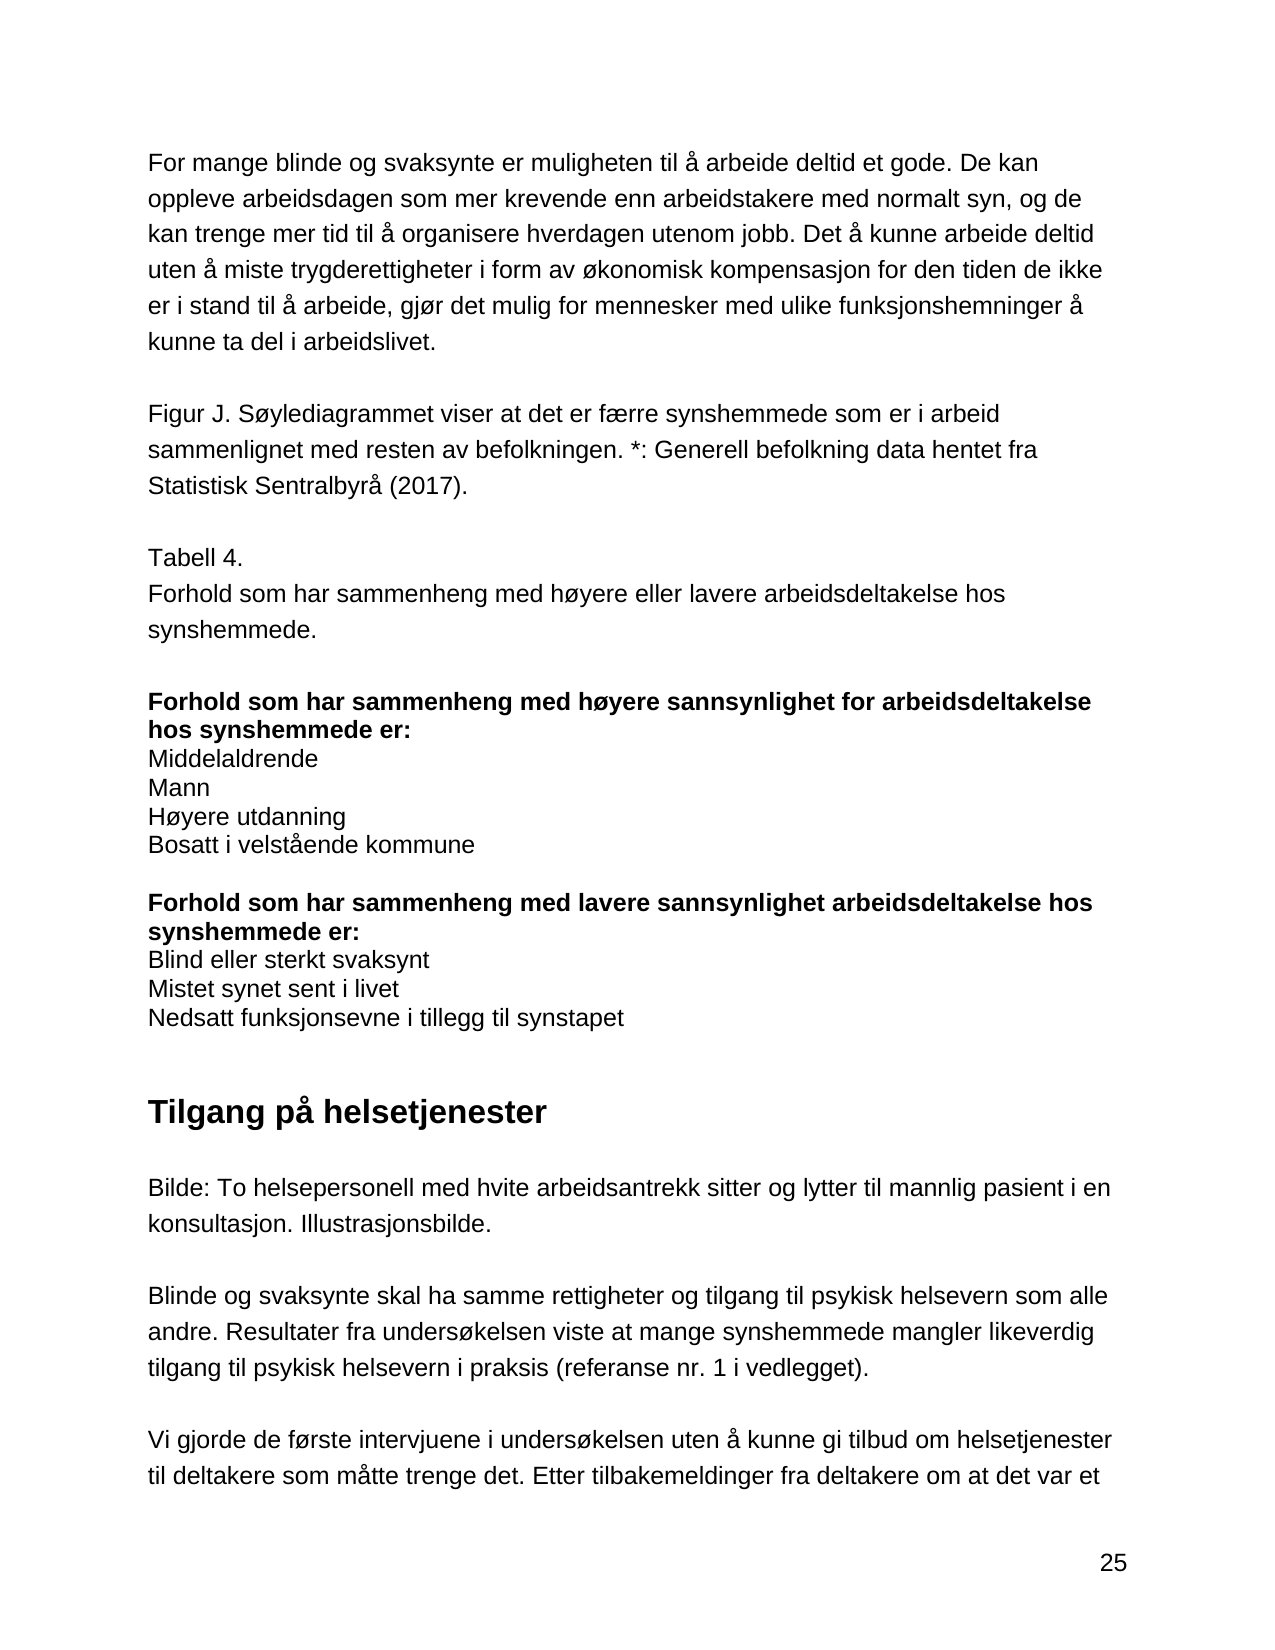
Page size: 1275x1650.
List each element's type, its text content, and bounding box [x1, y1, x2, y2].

text Forhold som har sammenheng med lavere sannsynlighet arbeidsdeltakelse hos synshemmede er: [148, 888, 1127, 945]
text Figur J. Søylediagrammet viser at det er færre synshemmede som er i arbeid sammenlignet med resten av befolkningen. *: Generell befolkning data hentet fra Statistisk Sentralbyrå (2017). [148, 399, 1127, 500]
text Forhold som har sammenheng med høyere eller lavere arbeidsdeltakelse hos synshemmede. [148, 579, 1127, 643]
text Høyere utdanning [148, 802, 1127, 830]
text Forhold som har sammenheng med høyere sannsynlighet for arbeidsdeltakelse hos synshemmede er: [148, 687, 1127, 744]
text Bilde: To helsepersonell med hvite arbeidsantrekk sitter og lytter til mannlig pasient i en konsultasjon. Illustrasjonsbilde. [148, 1173, 1127, 1238]
text Blinde og svaksynte skal ha samme rettigheter og tilgang til psykisk helsevern som alle andre. Resultater fra undersøkelsen viste at mange synshemmede mangler likeverdig tilgang til psykisk helsevern i praksis (referanse nr. 1 i vedlegget). [148, 1281, 1127, 1382]
text Middelaldrende [148, 744, 1127, 773]
text Blind eller sterkt svaksynt [148, 945, 1127, 974]
text Bosatt i velstående kommune [148, 830, 1127, 859]
text Mann [148, 773, 1127, 802]
text Nedsatt funksjonsevne i tillegg til synstapet [148, 1003, 1127, 1032]
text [148, 1425, 1127, 1489]
subtitle Tilgang på helsetjenester [148, 1093, 1127, 1131]
text Mistet synet sent i livet [148, 974, 1127, 1003]
text For mange blinde og svaksynte er muligheten til å arbeide deltid et gode. De kan oppleve arbeidsdagen som mer krevende enn arbeidstakere med normalt syn, og de kan trenge mer tid til å organisere hverdagen utenom jobb. Det å kunne arbeide deltid uten å miste trygderettigheter i form av økonomisk kompensasjon for den tiden de ikke er i stand til å arbeide, gjør det mulig for mennesker med ulike funksjonshemninger å kunne ta del i arbeidslivet. [148, 148, 1127, 356]
text Tabell 4. [148, 543, 1127, 572]
